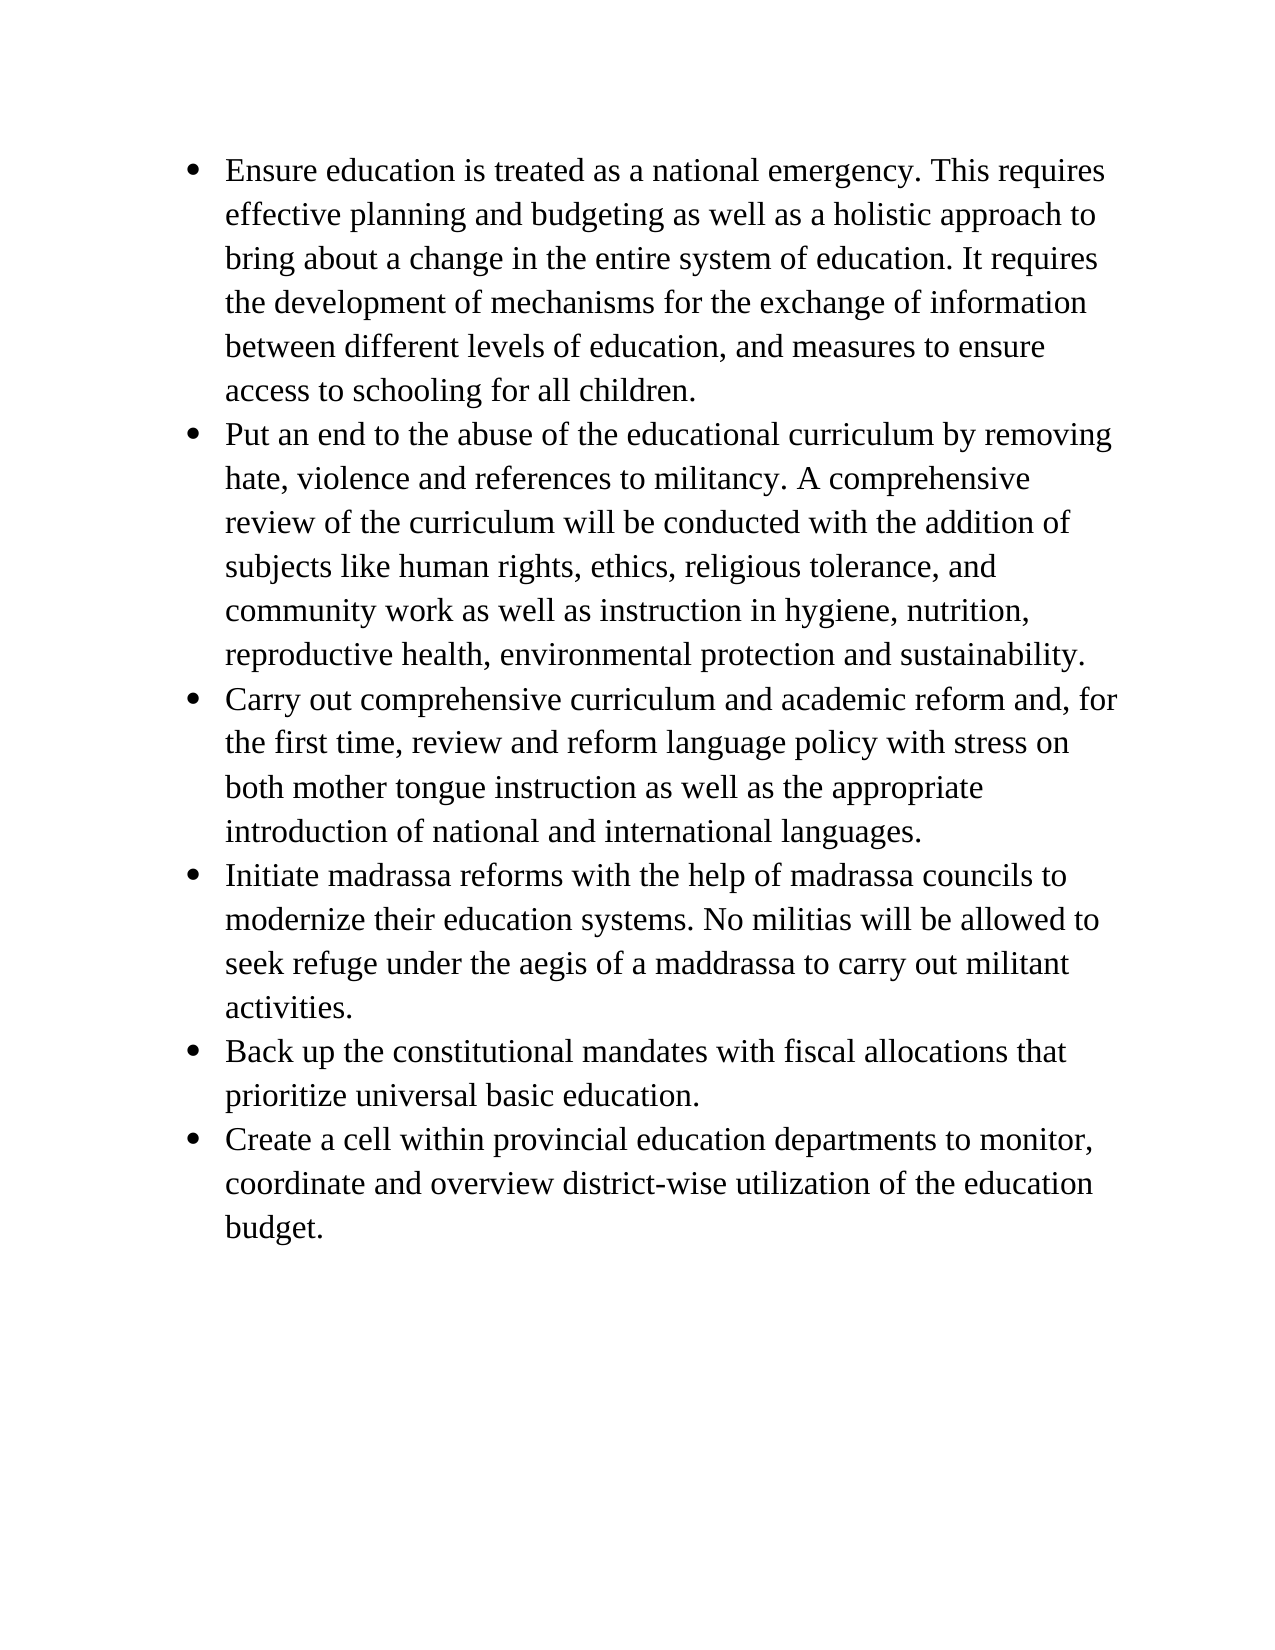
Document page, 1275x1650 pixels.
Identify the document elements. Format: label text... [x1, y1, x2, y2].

list Create a cell within provincial education departments to monitor, coordinate and overview district-wise utilization of the education budget. [187, 1119, 1125, 1246]
list Back up the constitutional mandates with fiscal allocations that prioritize universal basic education. [187, 1031, 1125, 1114]
list Carry out comprehensive curriculum and academic reform and, for the first time, review and reform language policy with stress on both mother tongue instruction as well as the appropriate introduction of national and international languages. [187, 679, 1125, 849]
list Initiate madrassa reforms with the help of madrassa councils to modernize their education systems. No militias will be allowed to seek refuge under the aegis of a maddrassa to carry out militant activities. [187, 855, 1125, 1026]
list Ensure education is treated as a national emergency. This requires effective planning and budgeting as well as a holistic approach to bring about a change in the entire system of education. It requires the development of mechanisms for the exchange of information between different levels of education, and measures to ensure access to schooling for all children. [187, 150, 1125, 409]
list Put an end to the abuse of the educational curriculum by removing hate, violence and references to militancy. A comprehensive review of the curriculum will be conducted with the addition of subjects like human rights, ethics, religious tolerance, and community work as well as instruction in hygiene, nutrition, reproductive health, environmental protection and sustainability. [187, 414, 1125, 673]
